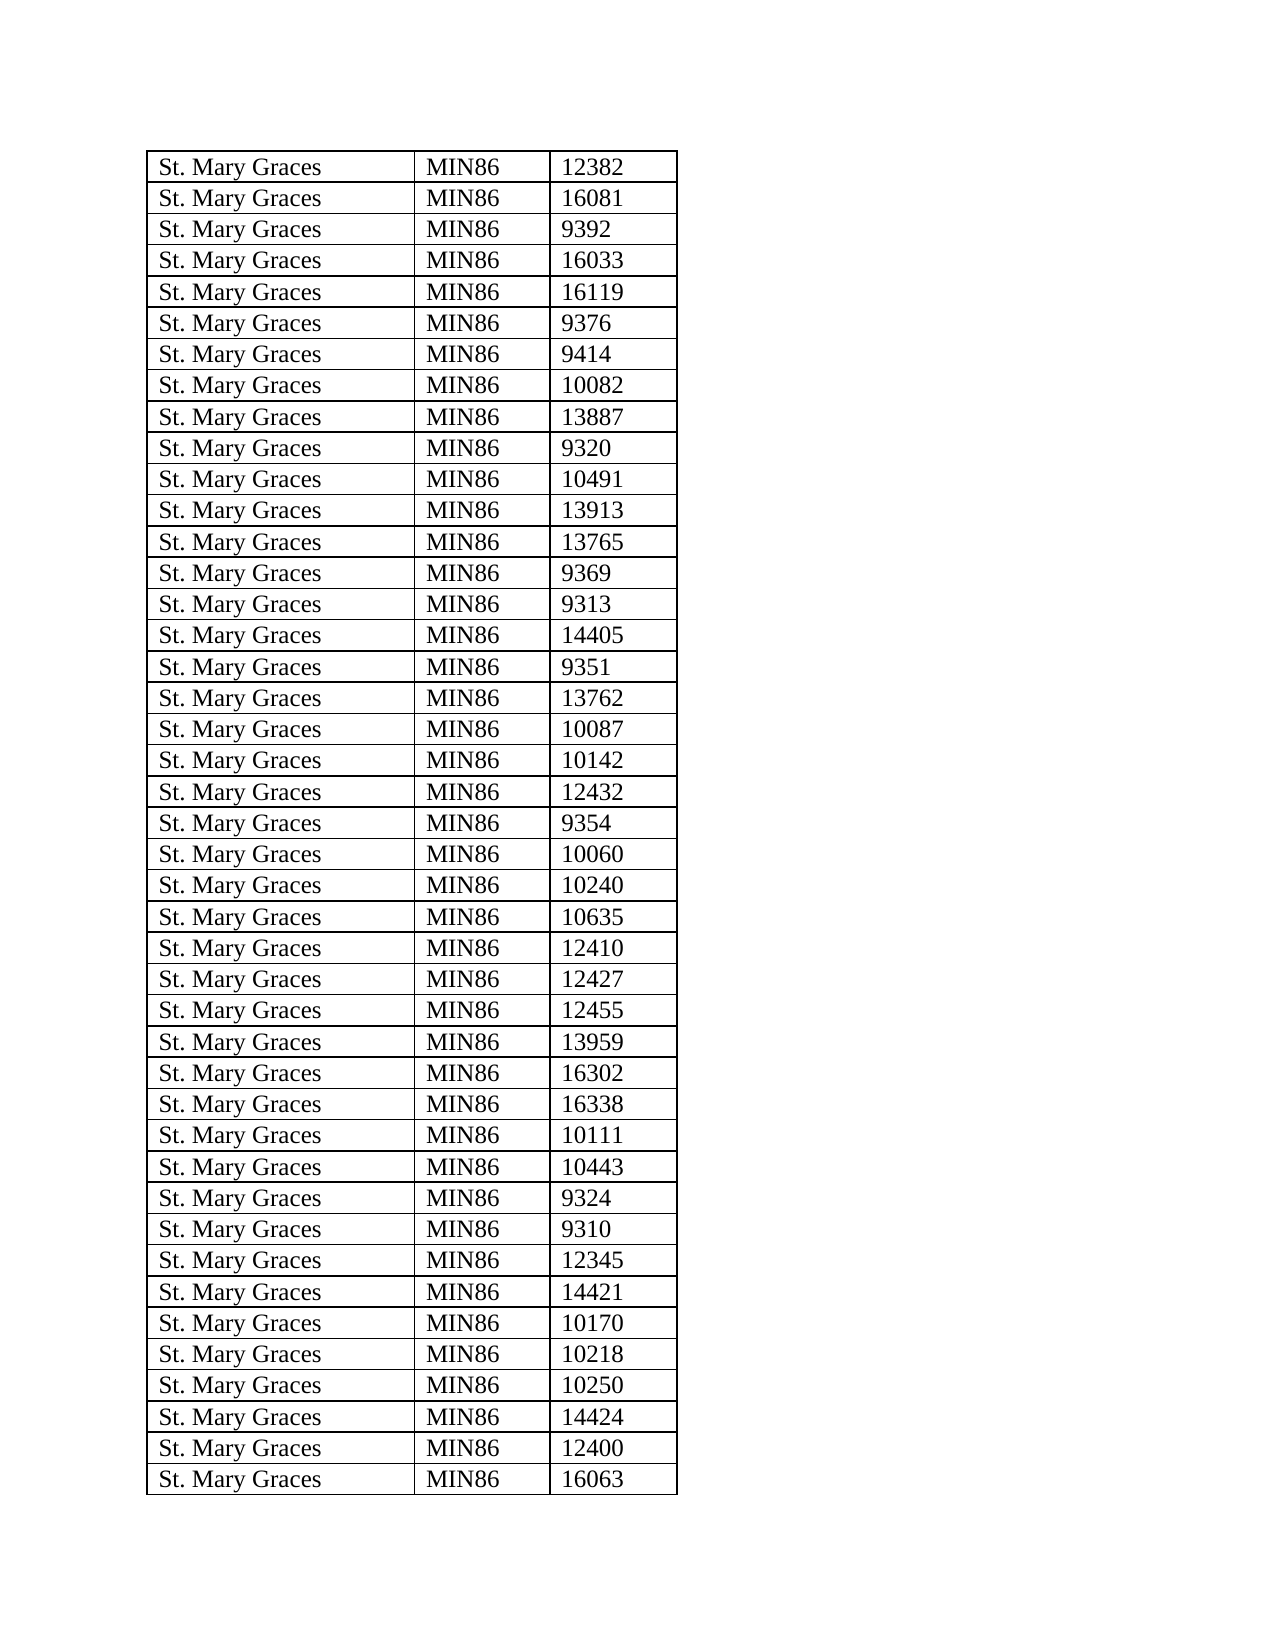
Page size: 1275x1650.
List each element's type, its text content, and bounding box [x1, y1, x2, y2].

table_cell 16119 [551, 277, 676, 306]
table_cell MIN86 [415, 1027, 549, 1056]
table_cell MIN86 [415, 745, 549, 775]
table_cell 16302 [551, 1058, 676, 1087]
table_cell 16063 [551, 1464, 676, 1494]
table_cell 10082 [551, 370, 676, 400]
table_cell MIN86 [415, 589, 549, 619]
table_cell St. Mary Graces [148, 1433, 414, 1462]
table_cell St. Mary Graces [148, 964, 414, 994]
table_cell St. Mary Graces [148, 152, 414, 181]
table_cell 9376 [551, 308, 676, 337]
table_cell MIN86 [415, 652, 549, 681]
table_cell 10240 [551, 870, 676, 900]
table_cell MIN86 [415, 1058, 549, 1087]
table_cell 10491 [551, 464, 676, 494]
table_cell 16033 [551, 245, 676, 275]
table_cell St. Mary Graces [148, 995, 414, 1025]
table_cell MIN86 [415, 433, 549, 462]
table_cell 14424 [551, 1402, 676, 1431]
table_cell 10087 [551, 714, 676, 744]
table_cell St. Mary Graces [148, 214, 414, 244]
table_cell St. Mary Graces [148, 933, 414, 962]
table_cell 16081 [551, 183, 676, 212]
table_cell MIN86 [415, 464, 549, 494]
table_cell St. Mary Graces [148, 683, 414, 712]
table_cell MIN86 [415, 1464, 549, 1494]
table_cell MIN86 [415, 558, 549, 587]
table_cell 16338 [551, 1089, 676, 1119]
table_cell 10060 [551, 839, 676, 869]
table_cell MIN86 [415, 152, 549, 181]
table_cell MIN86 [415, 1152, 549, 1181]
table_cell St. Mary Graces [148, 277, 414, 306]
table_cell 13913 [551, 495, 676, 525]
table_cell MIN86 [415, 870, 549, 900]
table_cell 12455 [551, 995, 676, 1025]
table_cell St. Mary Graces [148, 464, 414, 494]
table_cell 12345 [551, 1245, 676, 1275]
table_cell 13959 [551, 1027, 676, 1056]
table_cell St. Mary Graces [148, 527, 414, 556]
table_cell St. Mary Graces [148, 1152, 414, 1181]
table_cell MIN86 [415, 620, 549, 650]
table_cell St. Mary Graces [148, 1089, 414, 1119]
table_cell 10111 [551, 1120, 676, 1150]
table_cell St. Mary Graces [148, 1027, 414, 1056]
table_cell St. Mary Graces [148, 1214, 414, 1244]
table_cell MIN86 [415, 1120, 549, 1150]
table_cell MIN86 [415, 1308, 549, 1337]
table_cell 10635 [551, 902, 676, 931]
table_cell St. Mary Graces [148, 589, 414, 619]
table_cell MIN86 [415, 495, 549, 525]
table_cell MIN86 [415, 527, 549, 556]
table_cell 9392 [551, 214, 676, 244]
table_cell 13762 [551, 683, 676, 712]
table_cell St. Mary Graces [148, 1183, 414, 1212]
table_cell MIN86 [415, 1433, 549, 1462]
table_cell St. Mary Graces [148, 620, 414, 650]
table_cell 9414 [551, 339, 676, 369]
table_cell St. Mary Graces [148, 652, 414, 681]
table_cell St. Mary Graces [148, 183, 414, 212]
table_cell 10443 [551, 1152, 676, 1181]
table_cell 10142 [551, 745, 676, 775]
table_cell MIN86 [415, 183, 549, 212]
table_cell MIN86 [415, 1245, 549, 1275]
table_cell MIN86 [415, 964, 549, 994]
table_cell 13765 [551, 527, 676, 556]
table_cell St. Mary Graces [148, 1464, 414, 1494]
table_cell 9369 [551, 558, 676, 587]
table_cell MIN86 [415, 1370, 549, 1400]
table_cell MIN86 [415, 714, 549, 744]
table_cell St. Mary Graces [148, 370, 414, 400]
table_cell MIN86 [415, 902, 549, 931]
table_cell 12400 [551, 1433, 676, 1462]
table_cell 10218 [551, 1339, 676, 1369]
table_cell MIN86 [415, 245, 549, 275]
table_cell MIN86 [415, 1089, 549, 1119]
table_cell MIN86 [415, 308, 549, 337]
table_cell 9324 [551, 1183, 676, 1212]
table_cell MIN86 [415, 339, 549, 369]
table_cell MIN86 [415, 370, 549, 400]
table_cell St. Mary Graces [148, 1339, 414, 1369]
table_cell MIN86 [415, 683, 549, 712]
table_cell St. Mary Graces [148, 339, 414, 369]
table_cell 14405 [551, 620, 676, 650]
table_cell 9320 [551, 433, 676, 462]
table_cell St. Mary Graces [148, 902, 414, 931]
table_cell MIN86 [415, 777, 549, 806]
table_cell St. Mary Graces [148, 402, 414, 431]
table_cell St. Mary Graces [148, 1370, 414, 1400]
table_cell St. Mary Graces [148, 433, 414, 462]
table_cell St. Mary Graces [148, 1402, 414, 1431]
table_cell St. Mary Graces [148, 1277, 414, 1306]
table_cell MIN86 [415, 933, 549, 962]
table_cell St. Mary Graces [148, 745, 414, 775]
table_cell St. Mary Graces [148, 1245, 414, 1275]
table_cell 12382 [551, 152, 676, 181]
table_cell MIN86 [415, 808, 549, 837]
table_cell 10170 [551, 1308, 676, 1337]
table_cell MIN86 [415, 1402, 549, 1431]
table_cell St. Mary Graces [148, 808, 414, 837]
table_cell MIN86 [415, 839, 549, 869]
table_cell St. Mary Graces [148, 777, 414, 806]
table_cell St. Mary Graces [148, 839, 414, 869]
table_cell MIN86 [415, 995, 549, 1025]
table_cell MIN86 [415, 1214, 549, 1244]
table_cell St. Mary Graces [148, 245, 414, 275]
table_cell St. Mary Graces [148, 1120, 414, 1150]
table_cell 9310 [551, 1214, 676, 1244]
table_cell 9354 [551, 808, 676, 837]
table_cell 10250 [551, 1370, 676, 1400]
table_cell St. Mary Graces [148, 495, 414, 525]
table_cell St. Mary Graces [148, 308, 414, 337]
table_cell MIN86 [415, 1183, 549, 1212]
table_cell MIN86 [415, 1339, 549, 1369]
table_cell MIN86 [415, 1277, 549, 1306]
table_cell MIN86 [415, 277, 549, 306]
table_cell MIN86 [415, 402, 549, 431]
table_cell 12432 [551, 777, 676, 806]
table_cell St. Mary Graces [148, 558, 414, 587]
table_cell St. Mary Graces [148, 870, 414, 900]
table_cell MIN86 [415, 214, 549, 244]
table_cell 14421 [551, 1277, 676, 1306]
table_cell 9313 [551, 589, 676, 619]
table_cell 12427 [551, 964, 676, 994]
table_cell St. Mary Graces [148, 1058, 414, 1087]
table_cell St. Mary Graces [148, 1308, 414, 1337]
table_cell 13887 [551, 402, 676, 431]
table_cell 12410 [551, 933, 676, 962]
table_cell St. Mary Graces [148, 714, 414, 744]
table_cell 9351 [551, 652, 676, 681]
